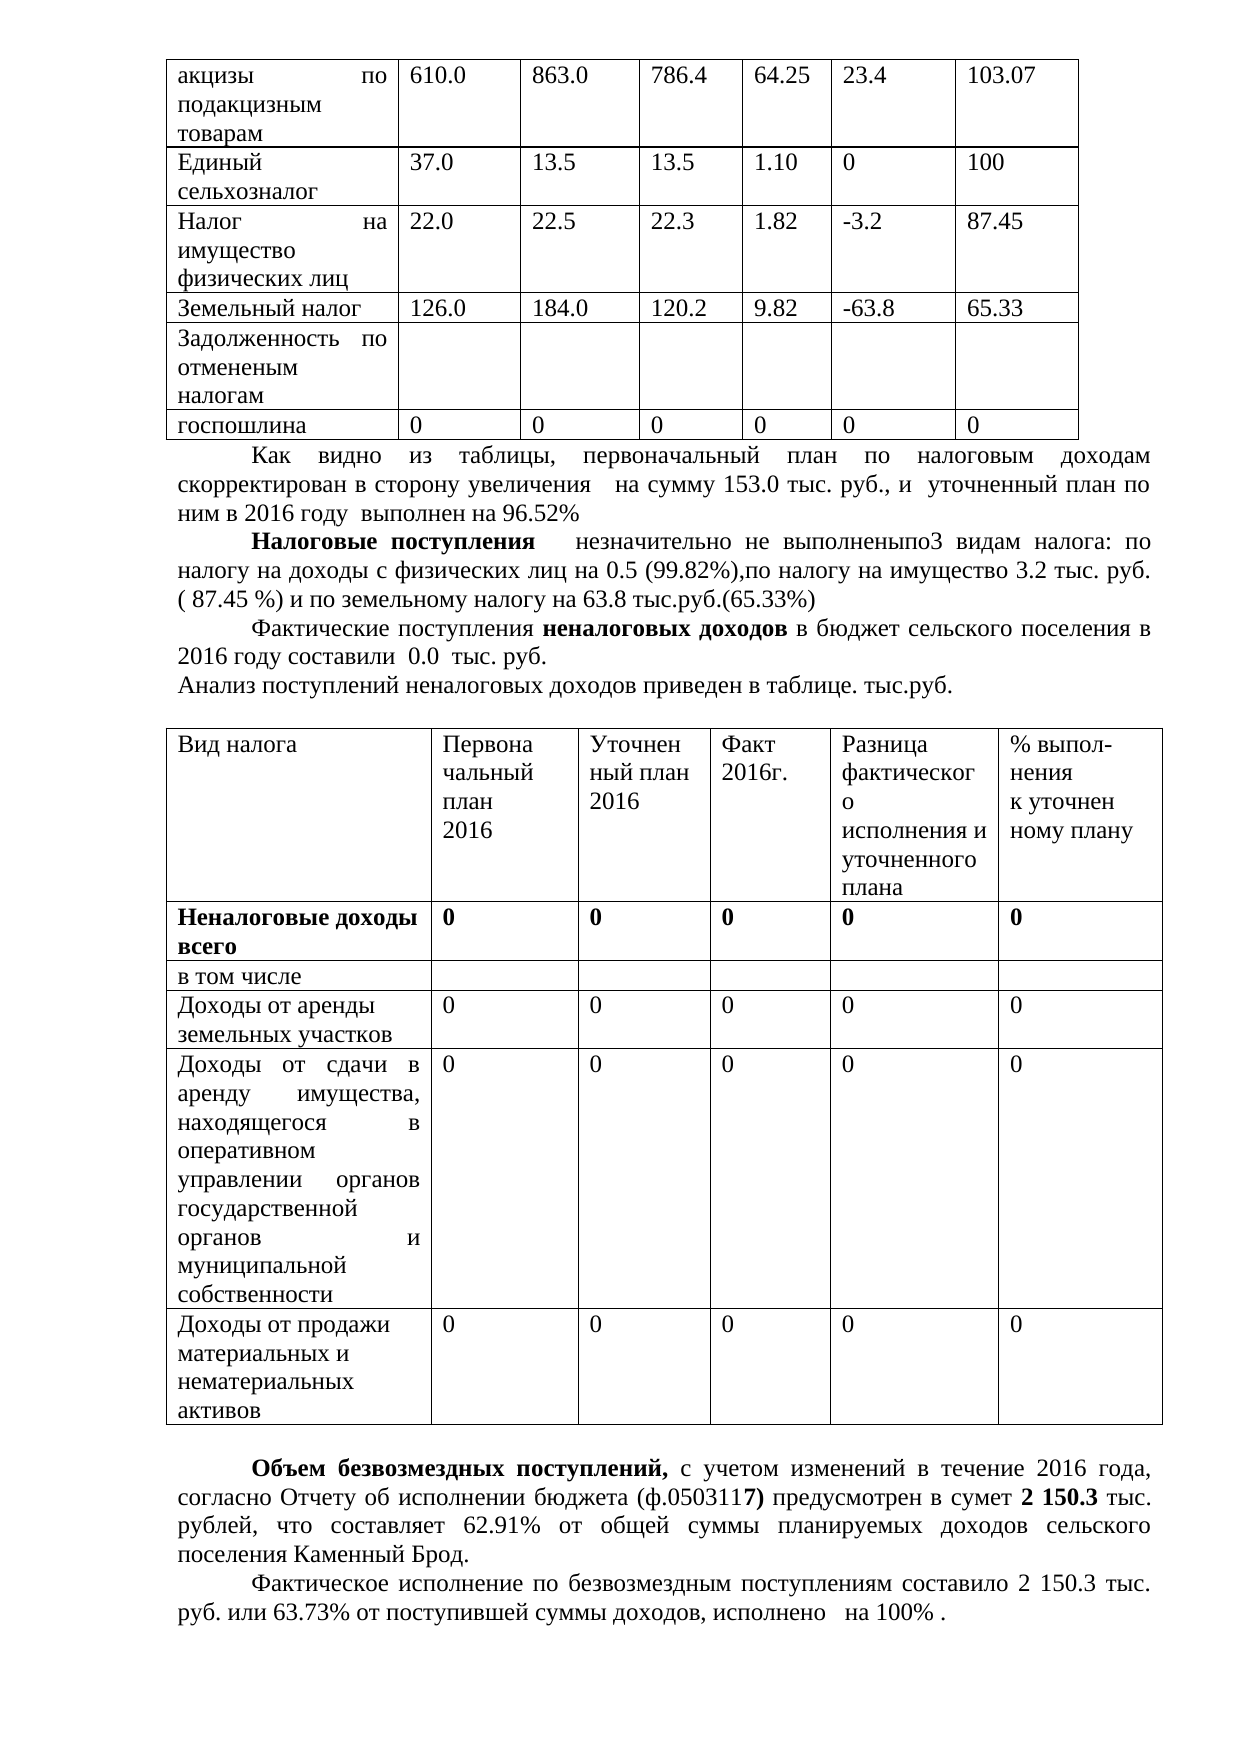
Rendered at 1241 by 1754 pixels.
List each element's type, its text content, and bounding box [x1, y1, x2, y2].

table_cell 22.5 [521, 206, 639, 292]
table_cell 0 [999, 902, 1162, 960]
table_cell 0 [711, 991, 830, 1048]
text Как видно из таблицы, первоначальный план по налоговым доходам скорректирован в сторону увеличения на сумму 153.0 тыс. руб., и уточненный план по ним в 2016 году выполнен на 96.52% [177, 440, 1152, 526]
table_cell госпошлина [167, 410, 398, 439]
table_cell 126.0 [399, 293, 520, 322]
table_header Уточнен ный план 2016 [579, 729, 710, 901]
table_cell 65.33 [956, 293, 1078, 322]
table_cell 23.4 [832, 60, 955, 146]
table_header Разница фактического исполнения и уточненного плана [831, 729, 998, 901]
table_cell 0 [579, 1049, 710, 1308]
table_cell 0 [579, 1309, 710, 1424]
table_cell 13.5 [521, 148, 639, 205]
table_cell Доходы от продажи материальных и нематериальных активов [167, 1309, 431, 1424]
table_cell 0 [832, 410, 955, 439]
table_cell 1.82 [743, 206, 831, 292]
table_cell 0 [743, 410, 831, 439]
table_header Факт 2016г. [711, 729, 830, 901]
table_cell 0 [432, 902, 578, 960]
table_cell Неналоговые доходы всего [167, 902, 431, 960]
table_cell 0 [831, 991, 998, 1048]
table_cell 0 [579, 902, 710, 960]
table_cell 22.3 [640, 206, 742, 292]
table_cell 37.0 [399, 148, 520, 205]
text Анализ поступлений неналоговых доходов приведен в таблице. тыс.руб. [177, 670, 1152, 699]
table_cell [579, 961, 710, 989]
text Налоговые поступления незначительно не выполненыпо3 видам налога: по налогу на доходы с физических лиц на 0.5 (99.82%),по налогу на имущество 3.2 тыс. руб.( 87.45 %) и по земельному налогу на 63.8 тыс.руб.(65.33%) [177, 526, 1152, 613]
table_cell 0 [399, 410, 520, 439]
table_cell 0 [831, 1049, 998, 1308]
table_cell в том числе [167, 961, 431, 989]
table_cell -63.8 [832, 293, 955, 322]
text Фактическое исполнение по безвозмездным поступлениям составило 2 150.3 тыс. руб. или 63.73% от поступившей суммы доходов, исполнено на 100% . [177, 1568, 1152, 1625]
table_cell Доходы от аренды земельных участков [167, 991, 431, 1048]
table_cell 0 [640, 410, 742, 439]
table_cell Земельный налог [167, 293, 398, 322]
table_cell 0 [999, 1049, 1162, 1308]
table_cell 13.5 [640, 148, 742, 205]
table_header % выпол- нения к уточнен ному плану [999, 729, 1162, 901]
table_cell 0 [711, 1309, 830, 1424]
table_cell 100 [956, 148, 1078, 205]
table_cell [640, 323, 742, 409]
table_cell [956, 323, 1078, 409]
table_cell [399, 323, 520, 409]
table_cell [711, 961, 830, 989]
table_cell 0 [432, 1309, 578, 1424]
table_cell 184.0 [521, 293, 639, 322]
table_cell 22.0 [399, 206, 520, 292]
table_cell 0 [432, 991, 578, 1048]
table_header Первона чальный план 2016 [432, 729, 578, 901]
table_cell 610.0 [399, 60, 520, 146]
table_cell 0 [999, 991, 1162, 1048]
table_cell [521, 323, 639, 409]
table_cell Единый сельхозналог [167, 148, 398, 205]
table_cell 87.45 [956, 206, 1078, 292]
table_cell 0 [579, 991, 710, 1048]
table_cell 120.2 [640, 293, 742, 322]
table_cell 786.4 [640, 60, 742, 146]
table_cell 0 [832, 148, 955, 205]
table_cell Доходы от сдачи в аренду имущества, находящегося в оперативном управлении органов государственной органов и муниципальной собственности [167, 1049, 431, 1308]
table_cell 863.0 [521, 60, 639, 146]
table_cell 0 [711, 902, 830, 960]
table_cell акцизы по подакцизным товарам [167, 60, 398, 146]
table_cell 1.10 [743, 148, 831, 205]
text Объем безвозмездных поступлений, с учетом изменений в течение 2016 года, согласно Отчету об исполнении бюджета (ф.0503117) предусмотрен в сумет 2 150.3 тыс. рублей, что составляет 62.91% от общей суммы планируемых доходов сельского поселения Каменный Брод. [177, 1453, 1152, 1568]
table_cell [832, 323, 955, 409]
table_cell [999, 961, 1162, 989]
table_cell 0 [999, 1309, 1162, 1424]
table_cell Задолженность по отмененым налогам [167, 323, 398, 409]
table_cell 0 [432, 1049, 578, 1308]
table_cell -3.2 [832, 206, 955, 292]
table_cell [743, 323, 831, 409]
table_cell 103.07 [956, 60, 1078, 146]
text Фактические поступления неналоговых доходов в бюджет сельского поселения в 2016 году составили 0.0 тыс. руб. [177, 613, 1152, 670]
table_cell [831, 961, 998, 989]
table_cell 9.82 [743, 293, 831, 322]
table_cell 0 [521, 410, 639, 439]
table_cell Налог на имущество физических лиц [167, 206, 398, 292]
table_header Вид налога [167, 729, 431, 901]
table_cell 0 [956, 410, 1078, 439]
table_cell 0 [711, 1049, 830, 1308]
table_cell [432, 961, 578, 989]
table_cell 0 [831, 902, 998, 960]
table_cell 64.25 [743, 60, 831, 146]
table_cell 0 [831, 1309, 998, 1424]
